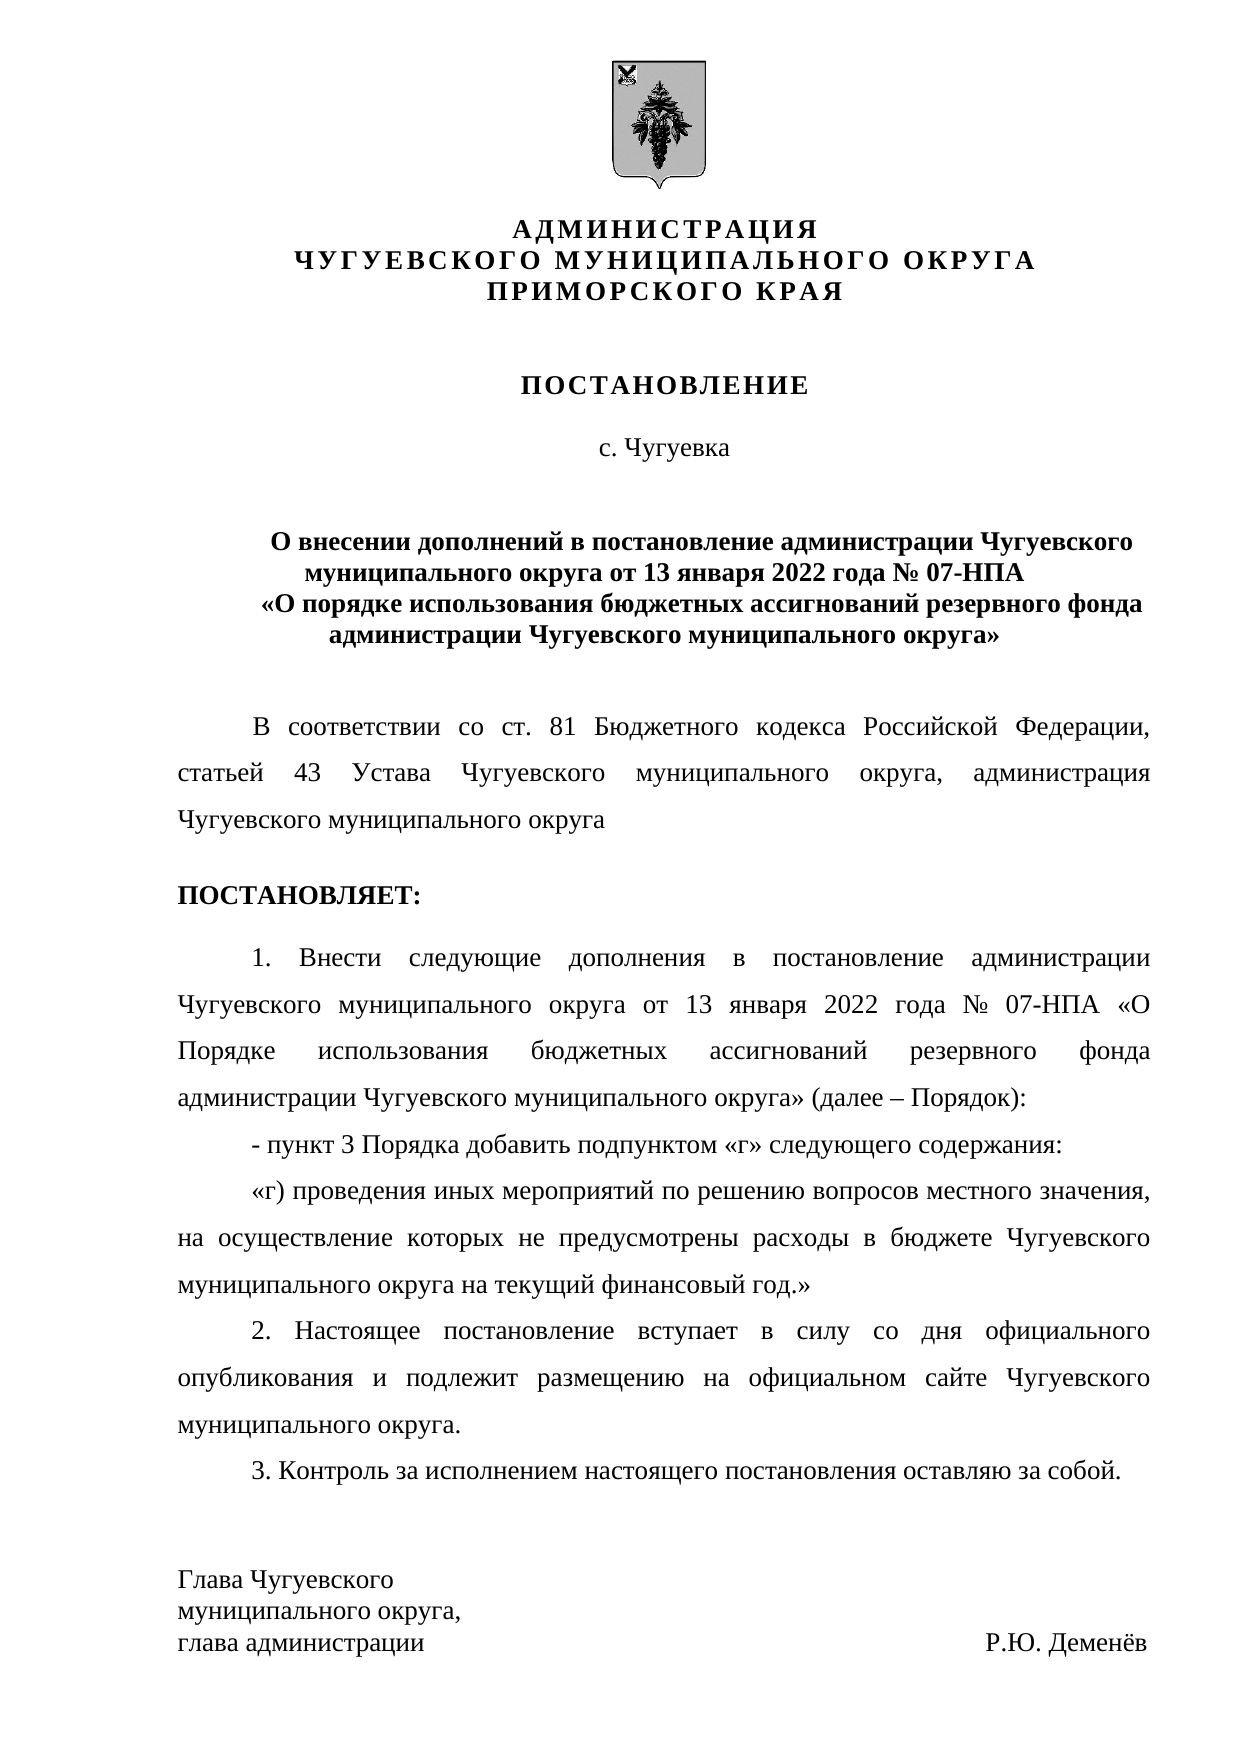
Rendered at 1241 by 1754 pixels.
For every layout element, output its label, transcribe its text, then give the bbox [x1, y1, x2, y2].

text ПРИМОРСКОГО КРАЯ [177, 276, 1152, 307]
text 3. Контроль за исполнением настоящего постановления оставляю за собой. [177, 1454, 1152, 1486]
text - пункт 3 Порядка добавить подпунктом «г» следующего содержания: [177, 1128, 1152, 1159]
text 1. Внести следующие дополнения в постановление администрации Чугуевского муниципального округа от 13 января 2022 года № 07-НПА «О Порядке использования бюджетных ассигнований резервного фонда администрации Чугуевского муниципального округа» (далее – Порядок): [177, 941, 1152, 1112]
text ЧУГУЕВСКОГО МУНИЦИПАЛЬНОГО ОКРУГА [177, 244, 1152, 276]
text глава администрации Р.Ю. Деменёв [177, 1626, 1152, 1657]
text О внесении дополнений в постановление администрации Чугуевского муниципального округа от 13 января 2022 года № 07-НПА [177, 525, 1152, 587]
text Глава Чугуевского [177, 1563, 1152, 1594]
picture [607, 50, 710, 199]
text «О порядке использования бюджетных ассигнований резервного фонда администрации Чугуевского муниципального округа» [177, 587, 1152, 649]
text ПОСТАНОВЛЕНИЕ [177, 369, 1152, 400]
text АДМИНИСТРАЦИЯ [177, 213, 1152, 244]
text с. Чугуевка [177, 431, 1152, 462]
text 2. Настоящее постановление вступает в силу со дня официального опубликования и подлежит размещению на официальном сайте Чугуевского муниципального округа. [177, 1314, 1152, 1439]
text В соответствии со ст. 81 Бюджетного кодекса Российской Федерации, статьей 43 Устава Чугуевского муниципального округа, администрация Чугуевского муниципального округа [177, 709, 1152, 834]
text «г) проведения иных мероприятий по решению вопросов местного значения, на осуществление которых не предусмотрены расходы в бюджете Чугуевского муниципального округа на текущий финансовый год.» [177, 1174, 1152, 1299]
text муниципального округа, [177, 1594, 1152, 1626]
text ПОСТАНОВЛЯЕТ: [177, 879, 1152, 910]
